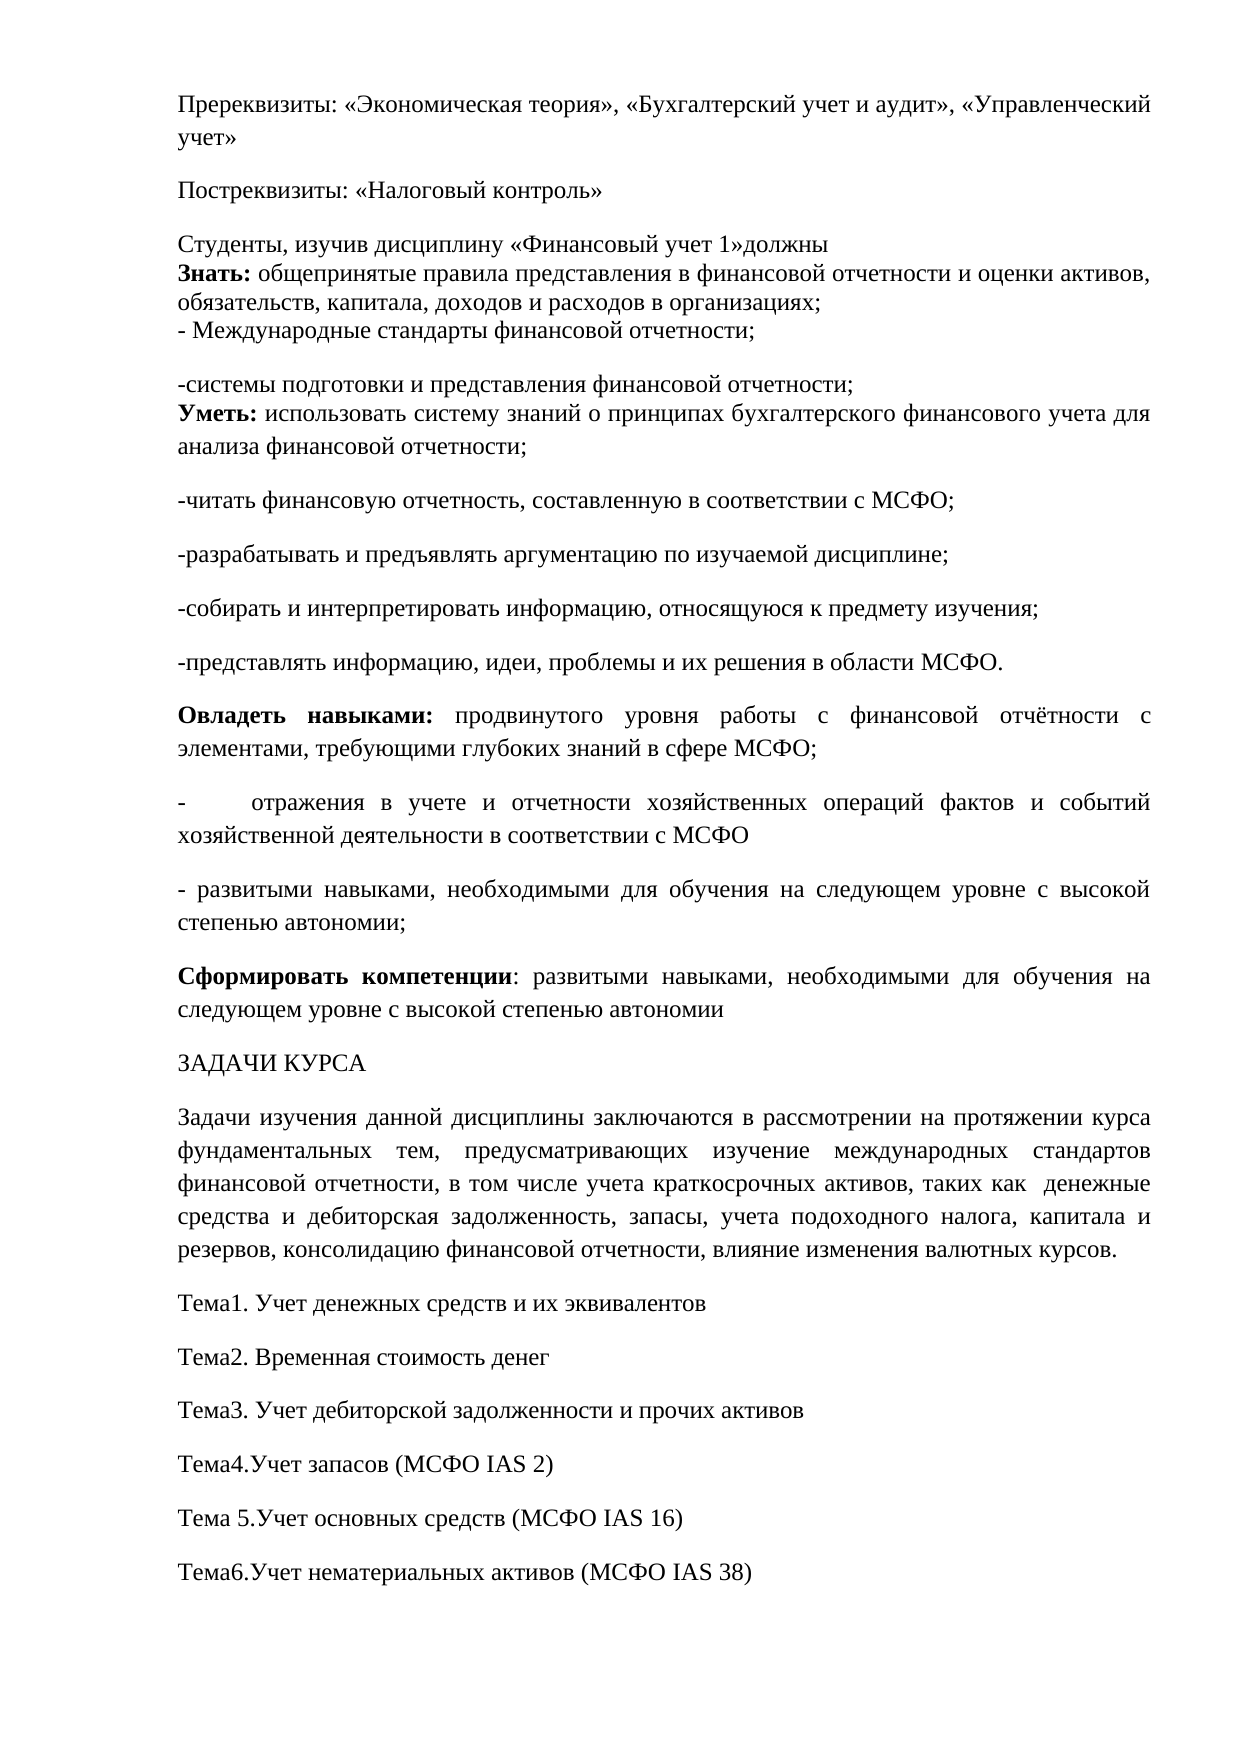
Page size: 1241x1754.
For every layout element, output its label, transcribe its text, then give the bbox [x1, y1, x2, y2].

text -системы подготовки и представления финансовой отчетности; [177, 369, 1152, 398]
text Тема2. Временная стоимость денег [177, 1342, 1152, 1370]
text -читать финансовую отчетность, составленную в соответствии с МСФО; [177, 485, 1152, 514]
text Знать: общепринятые правила представления в финансовой отчетности и оценки активов, обязательств, капитала, доходов и расходов в организациях; [177, 258, 1152, 316]
text Сформировать компетенции: развитыми навыками, необходимыми для обучения на следующем уровне с высокой степенью автономии [177, 961, 1152, 1023]
text Тема6.Учет нематериальных активов (МСФО IAS 38) [177, 1557, 1152, 1586]
text Тема4.Учет запасов (МСФО IAS 2) [177, 1449, 1152, 1478]
text Пререквизиты: «Экономическая теория», «Бухгалтерский учет и аудит», «Управленческий учет» [177, 89, 1152, 150]
text Тема 5.Учет основных средств (МСФО IAS 16) [177, 1503, 1152, 1532]
text ЗАДАЧИ КУРСА [177, 1048, 1152, 1077]
text Постреквизиты: «Налоговый контроль» [177, 176, 1152, 204]
text - Международные стандарты финансовой отчетности; [177, 316, 1152, 344]
text Уметь: использовать систему знаний о принципах бухгалтерского финансового учета для анализа финансовой отчетности; [177, 398, 1152, 460]
text Задачи изучения данной дисциплины заключаются в рассмотрении на протяжении курса фундаментальных тем, предусматривающих изучение международных стандартов финансовой отчетности, в том числе учета краткосрочных активов, таких как денежные средства и дебиторская задолженность, запасы, учета подоходного налога, капитала и резервов, консолидацию финансовой отчетности, влияние изменения валютных курсов. [177, 1102, 1152, 1263]
text Овладеть навыками: продвинутого уровня работы с финансовой отчётности с элементами, требующими глубоких знаний в сфере МСФО; [177, 701, 1152, 762]
text Студенты, изучив дисциплину «Финансовый учет 1»должны [177, 229, 1152, 258]
text Тема3. Учет дебиторской задолженности и прочих активов [177, 1396, 1152, 1424]
text - отражения в учете и отчетности хозяйственных операций фактов и событий хозяйственной деятельности в соответствии с МСФО [177, 787, 1152, 849]
text - развитыми навыками, необходимыми для обучения на следующем уровне с высокой степенью автономии; [177, 874, 1152, 936]
text Тема1. Учет денежных средств и их эквивалентов [177, 1288, 1152, 1317]
text -собирать и интерпретировать информацию, относящуюся к предмету изучения; [177, 593, 1152, 622]
text -разрабатывать и предъявлять аргументацию по изучаемой дисциплине; [177, 539, 1152, 568]
text -представлять информацию, идеи, проблемы и их решения в области МСФО. [177, 647, 1152, 675]
